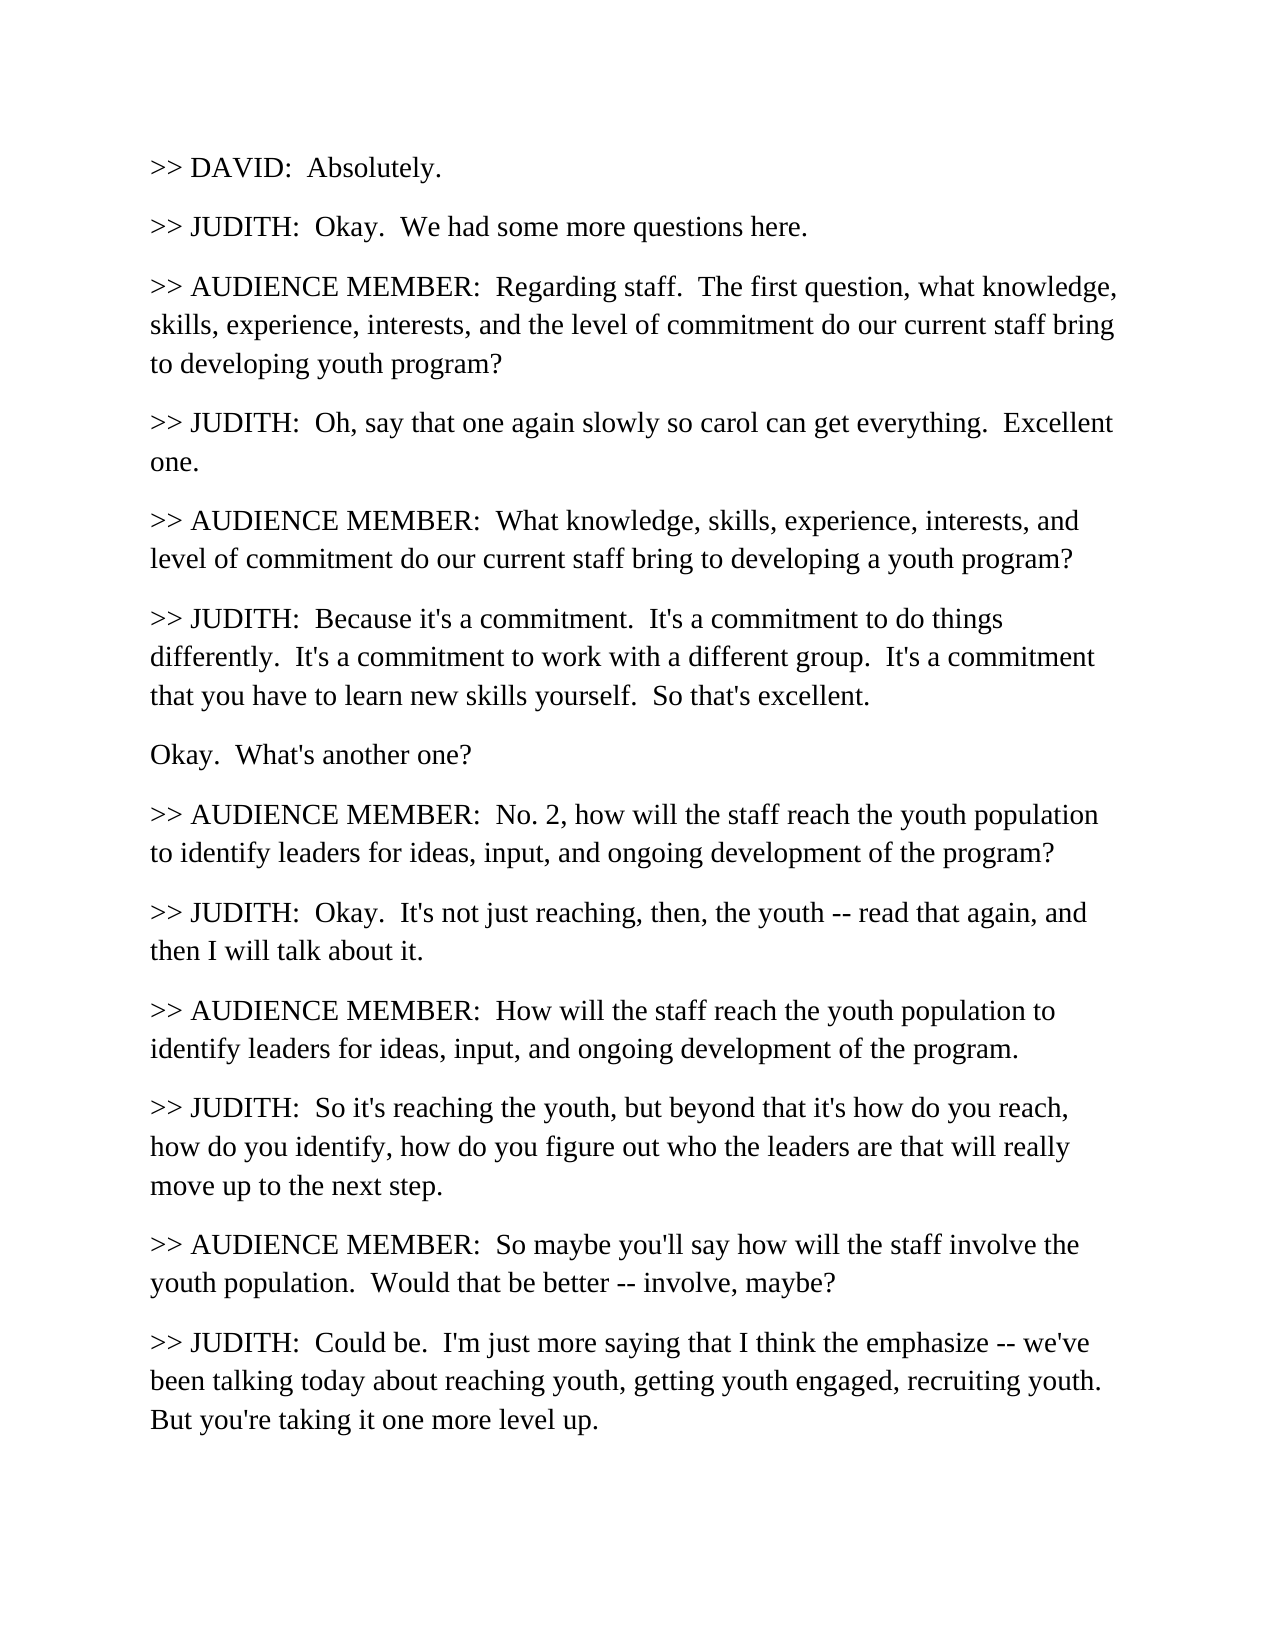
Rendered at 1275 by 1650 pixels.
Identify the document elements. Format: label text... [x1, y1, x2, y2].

text >> JUDITH: Okay. We had some more questions here. [150, 209, 1125, 243]
text >> AUDIENCE MEMBER: How will the staff reach the youth population to identify leaders for ideas, input, and ongoing development of the program. [150, 993, 1125, 1065]
text >> AUDIENCE MEMBER: What knowledge, skills, experience, interests, and level of commitment do our current staff bring to developing a youth program? [150, 503, 1125, 575]
text Okay. What's another one? [150, 737, 1125, 771]
text >> AUDIENCE MEMBER: Regarding staff. The first question, what knowledge, skills, experience, interests, and the level of commitment do our current staff bring to developing youth program? [150, 269, 1125, 379]
text >> JUDITH: So it's reaching the youth, but beyond that it's how do you reach, how do you identify, how do you figure out who the leaders are that will really move up to the next step. [150, 1091, 1125, 1201]
text >> DAVID: Absolutely. [150, 150, 1125, 183]
text >> JUDITH: Because it's a commitment. It's a commitment to do things differently. It's a commitment to work with a different group. It's a commitment that you have to learn new skills yourself. So that's excellent. [150, 601, 1125, 712]
text >> JUDITH: Okay. It's not just reaching, then, the youth -- read that again, and then I will talk about it. [150, 895, 1125, 967]
text >> AUDIENCE MEMBER: So maybe you'll say how will the staff involve the youth population. Would that be better -- involve, maybe? [150, 1227, 1125, 1299]
text >> JUDITH: Oh, say that one again slowly so carol can get everything. Excellent one. [150, 405, 1125, 477]
text >> AUDIENCE MEMBER: No. 2, how will the staff reach the youth population to identify leaders for ideas, input, and ongoing development of the program? [150, 797, 1125, 869]
text >> JUDITH: Could be. I'm just more saying that I think the emphasize -- we've been talking today about reaching youth, getting youth engaged, recruiting youth. But you're taking it one more level up. [150, 1325, 1125, 1436]
